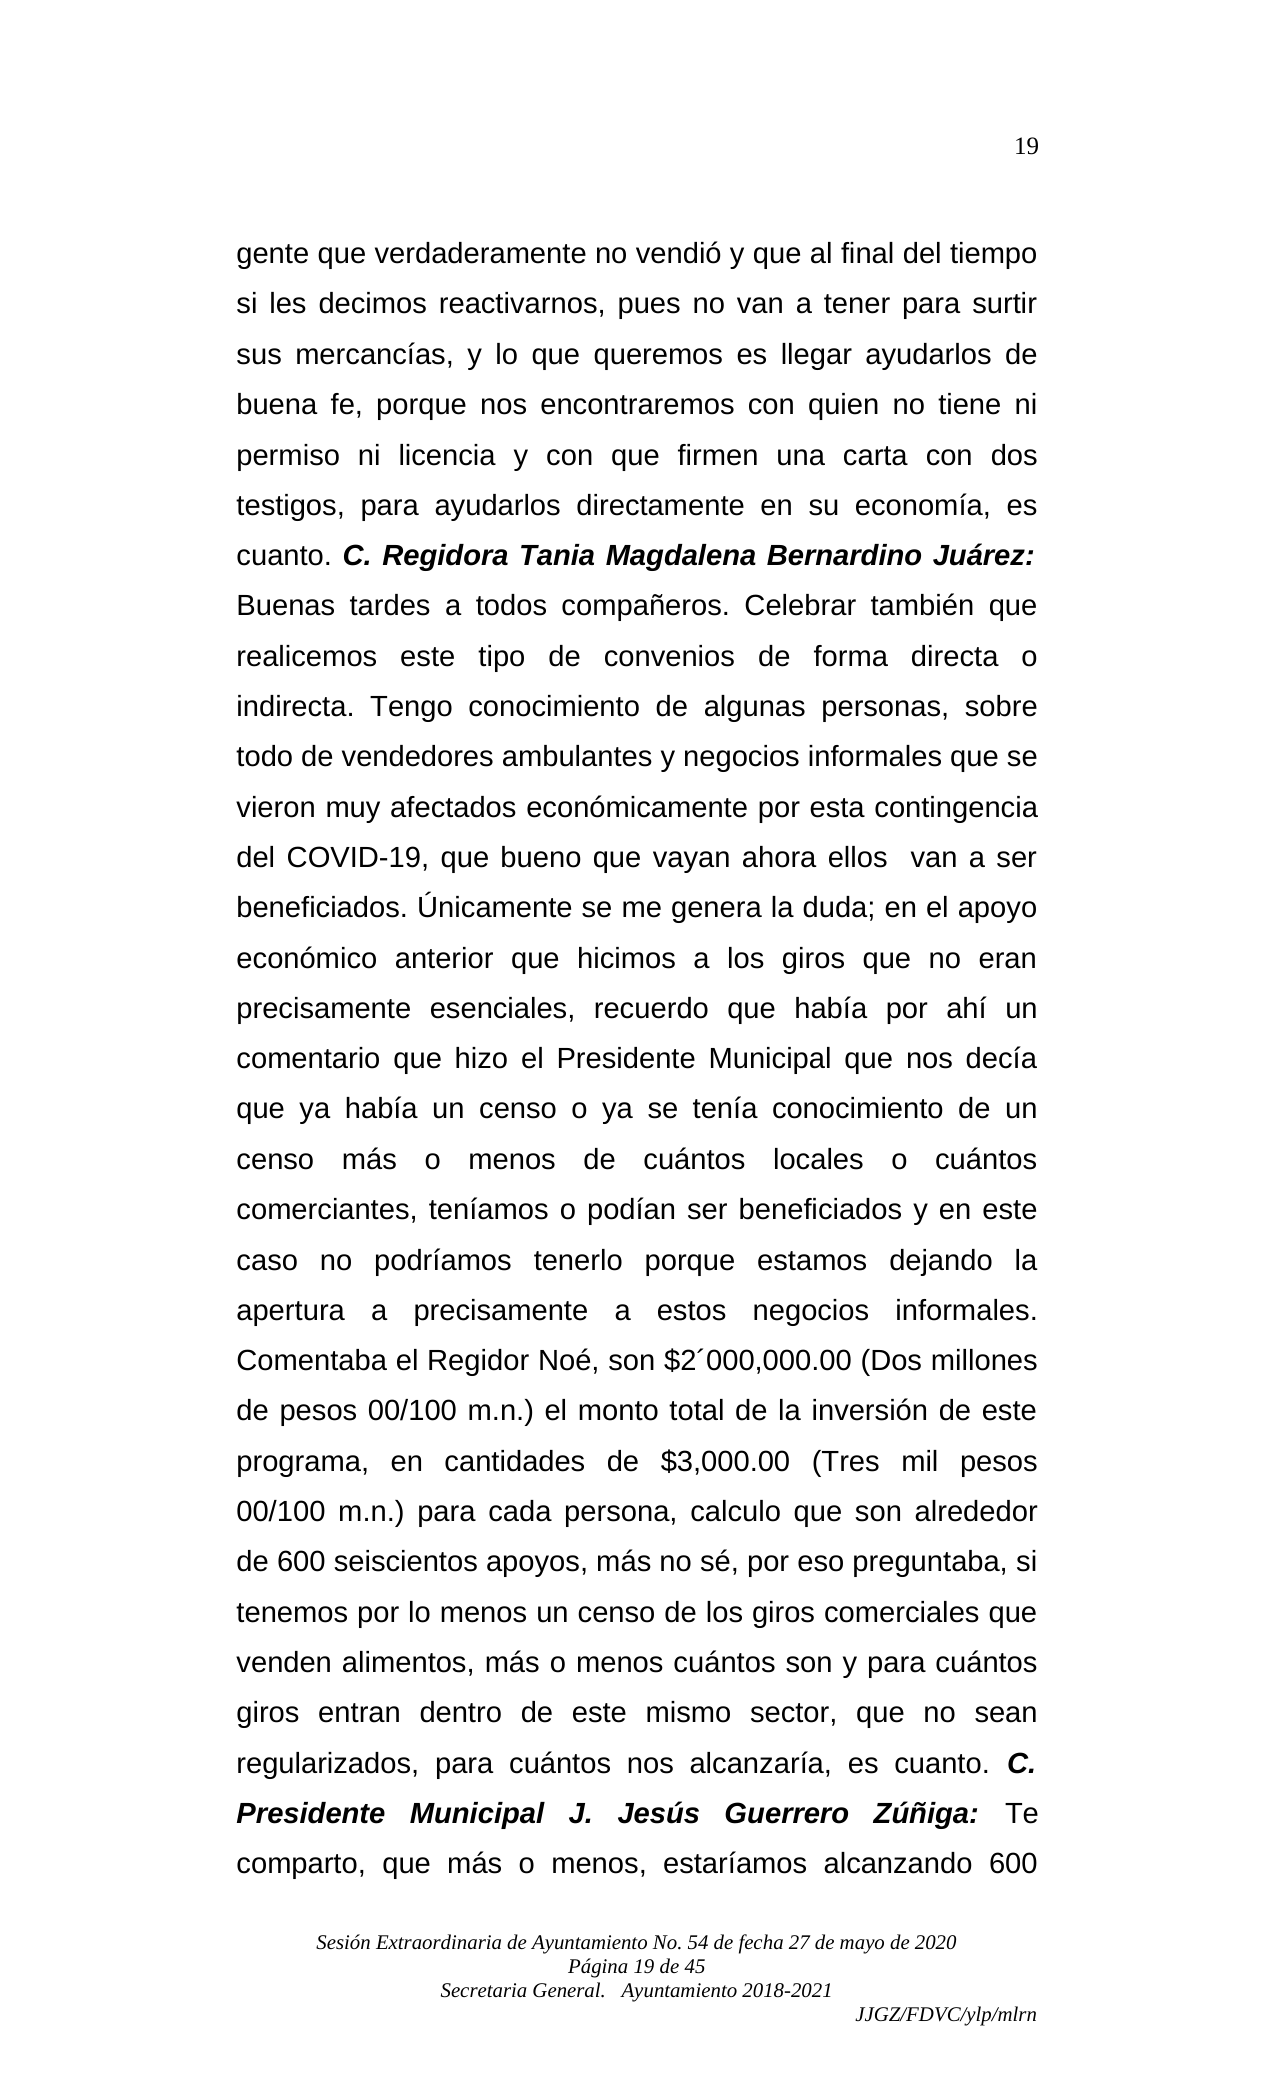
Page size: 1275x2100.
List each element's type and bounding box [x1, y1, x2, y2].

text [236, 236, 1039, 1880]
